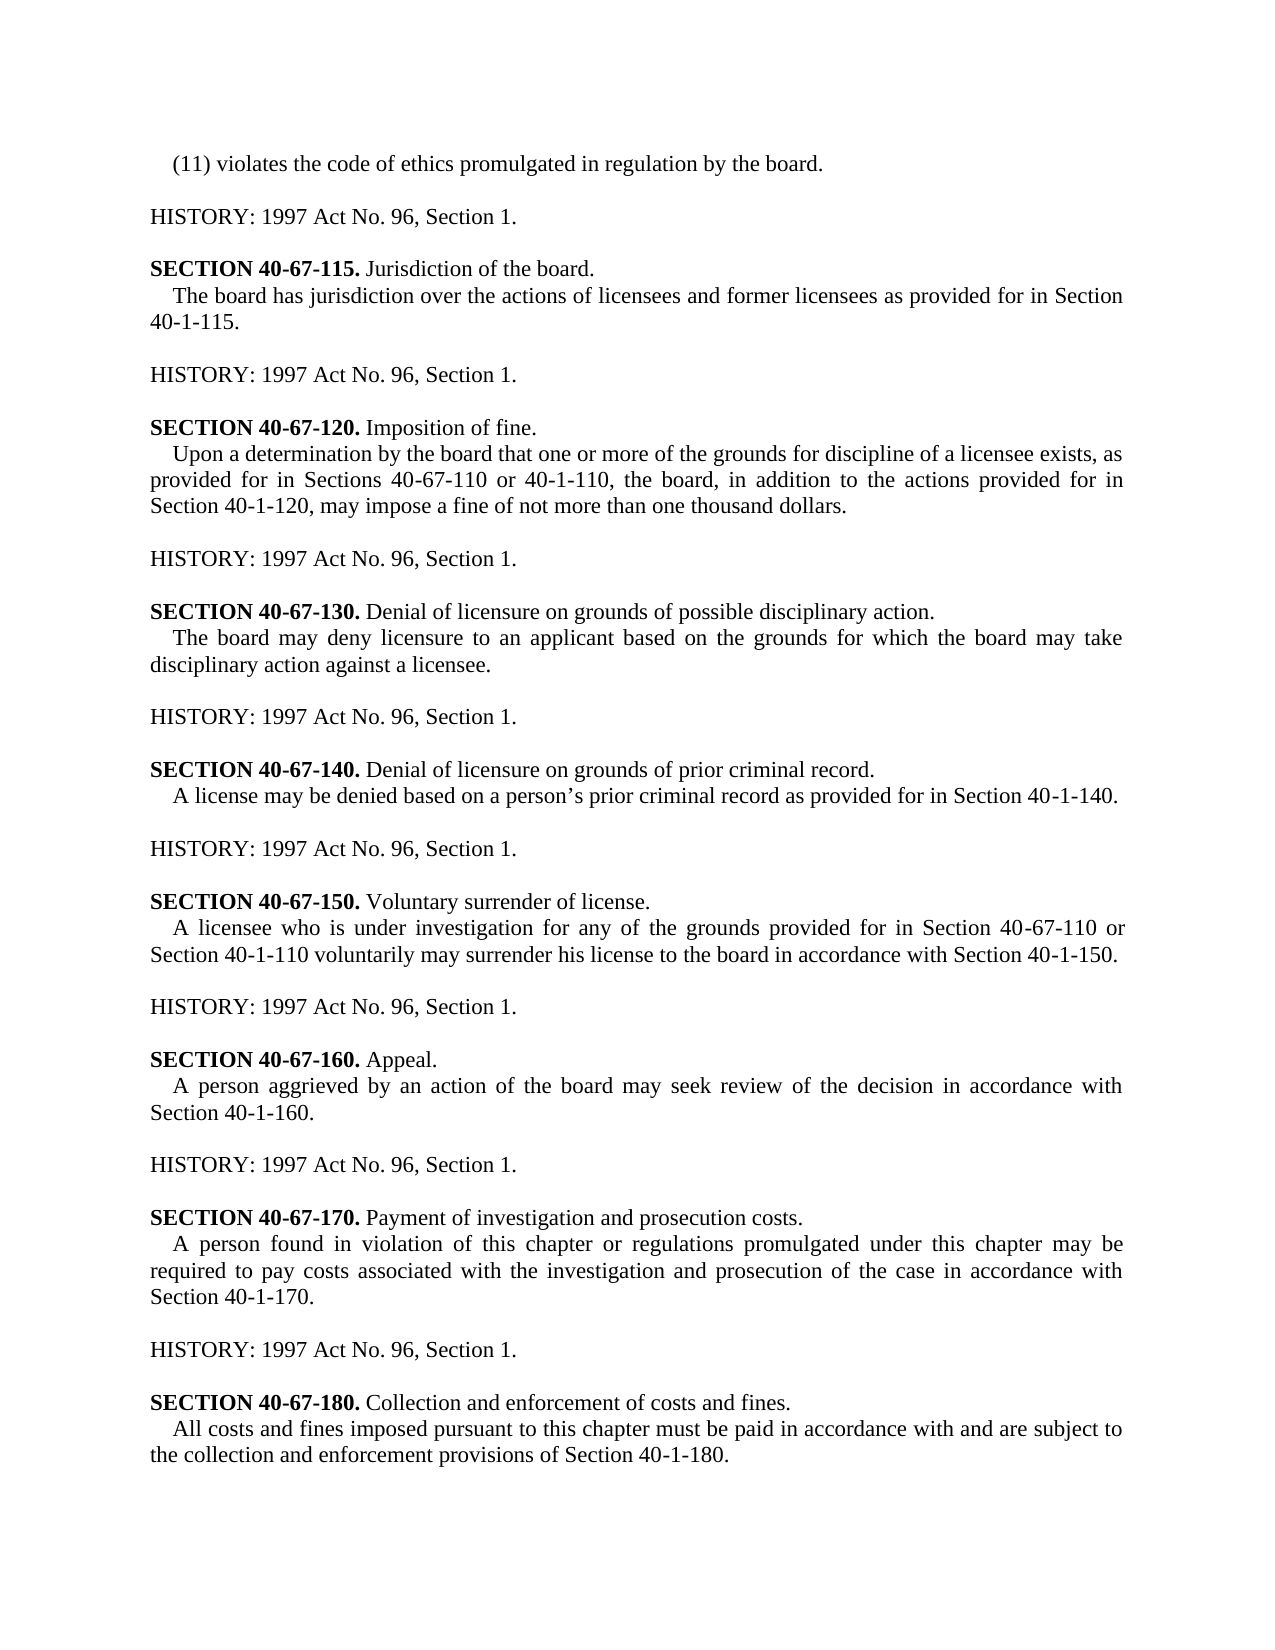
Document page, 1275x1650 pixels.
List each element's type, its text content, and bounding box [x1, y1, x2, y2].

text SECTION 40-67-120. Imposition of fine. [150, 413, 1125, 440]
text SECTION 40-67-150. Voluntary surrender of license. [150, 888, 1125, 914]
text A person aggrieved by an action of the board may seek review of the decision in accordance with Section 40-1-160. [150, 1072, 1125, 1125]
text A license may be denied based on a person’s prior criminal record as provided for in Section 40-1-140. [150, 782, 1125, 809]
text HISTORY: 1997 Act No. 96, Section 1. [150, 703, 1125, 730]
text SECTION 40-67-160. Appeal. [150, 1046, 1125, 1072]
text HISTORY: 1997 Act No. 96, Section 1. [150, 1151, 1125, 1178]
text SECTION 40-67-180. Collection and enforcement of costs and fines. [150, 1389, 1125, 1415]
text SECTION 40-67-130. Denial of licensure on grounds of possible disciplinary action. [150, 598, 1125, 624]
text HISTORY: 1997 Act No. 96, Section 1. [150, 993, 1125, 1020]
text A person found in violation of this chapter or regulations promulgated under this chapter may be required to pay costs associated with the investigation and prosecution of the case in accordance with Section 40-1-170. [150, 1231, 1125, 1309]
text The board may deny licensure to an applicant based on the grounds for which the board may take disciplinary action against a licensee. [150, 624, 1125, 677]
text SECTION 40-67-140. Denial of licensure on grounds of prior criminal record. [150, 756, 1125, 782]
text A licensee who is under investigation for any of the grounds provided for in Section 40-67-110 or Section 40-1-110 voluntarily may surrender his license to the board in accordance with Section 40-1-150. [150, 914, 1125, 967]
text SECTION 40-67-170. Payment of investigation and prosecution costs. [150, 1204, 1125, 1231]
text The board has jurisdiction over the actions of licensees and former licensees as provided for in Section 40-1-115. [150, 282, 1125, 334]
text HISTORY: 1997 Act No. 96, Section 1. [150, 1336, 1125, 1362]
text HISTORY: 1997 Act No. 96, Section 1. [150, 835, 1125, 862]
text SECTION 40-67-115. Jurisdiction of the board. [150, 255, 1125, 282]
text HISTORY: 1997 Act No. 96, Section 1. [150, 361, 1125, 387]
text HISTORY: 1997 Act No. 96, Section 1. [150, 545, 1125, 572]
text HISTORY: 1997 Act No. 96, Section 1. [150, 203, 1125, 229]
text (11) violates the code of ethics promulgated in regulation by the board. [150, 150, 1125, 176]
text All costs and fines imposed pursuant to this chapter must be paid in accordance with and are subject to the collection and enforcement provisions of Section 40-1-180. [150, 1415, 1125, 1468]
text Upon a determination by the board that one or more of the grounds for discipline of a licensee exists, as provided for in Sections 40-67-110 or 40-1-110, the board, in addition to the actions provided for in Section 40-1-120, may impose a fine of not more than one thousand dollars. [150, 440, 1125, 519]
